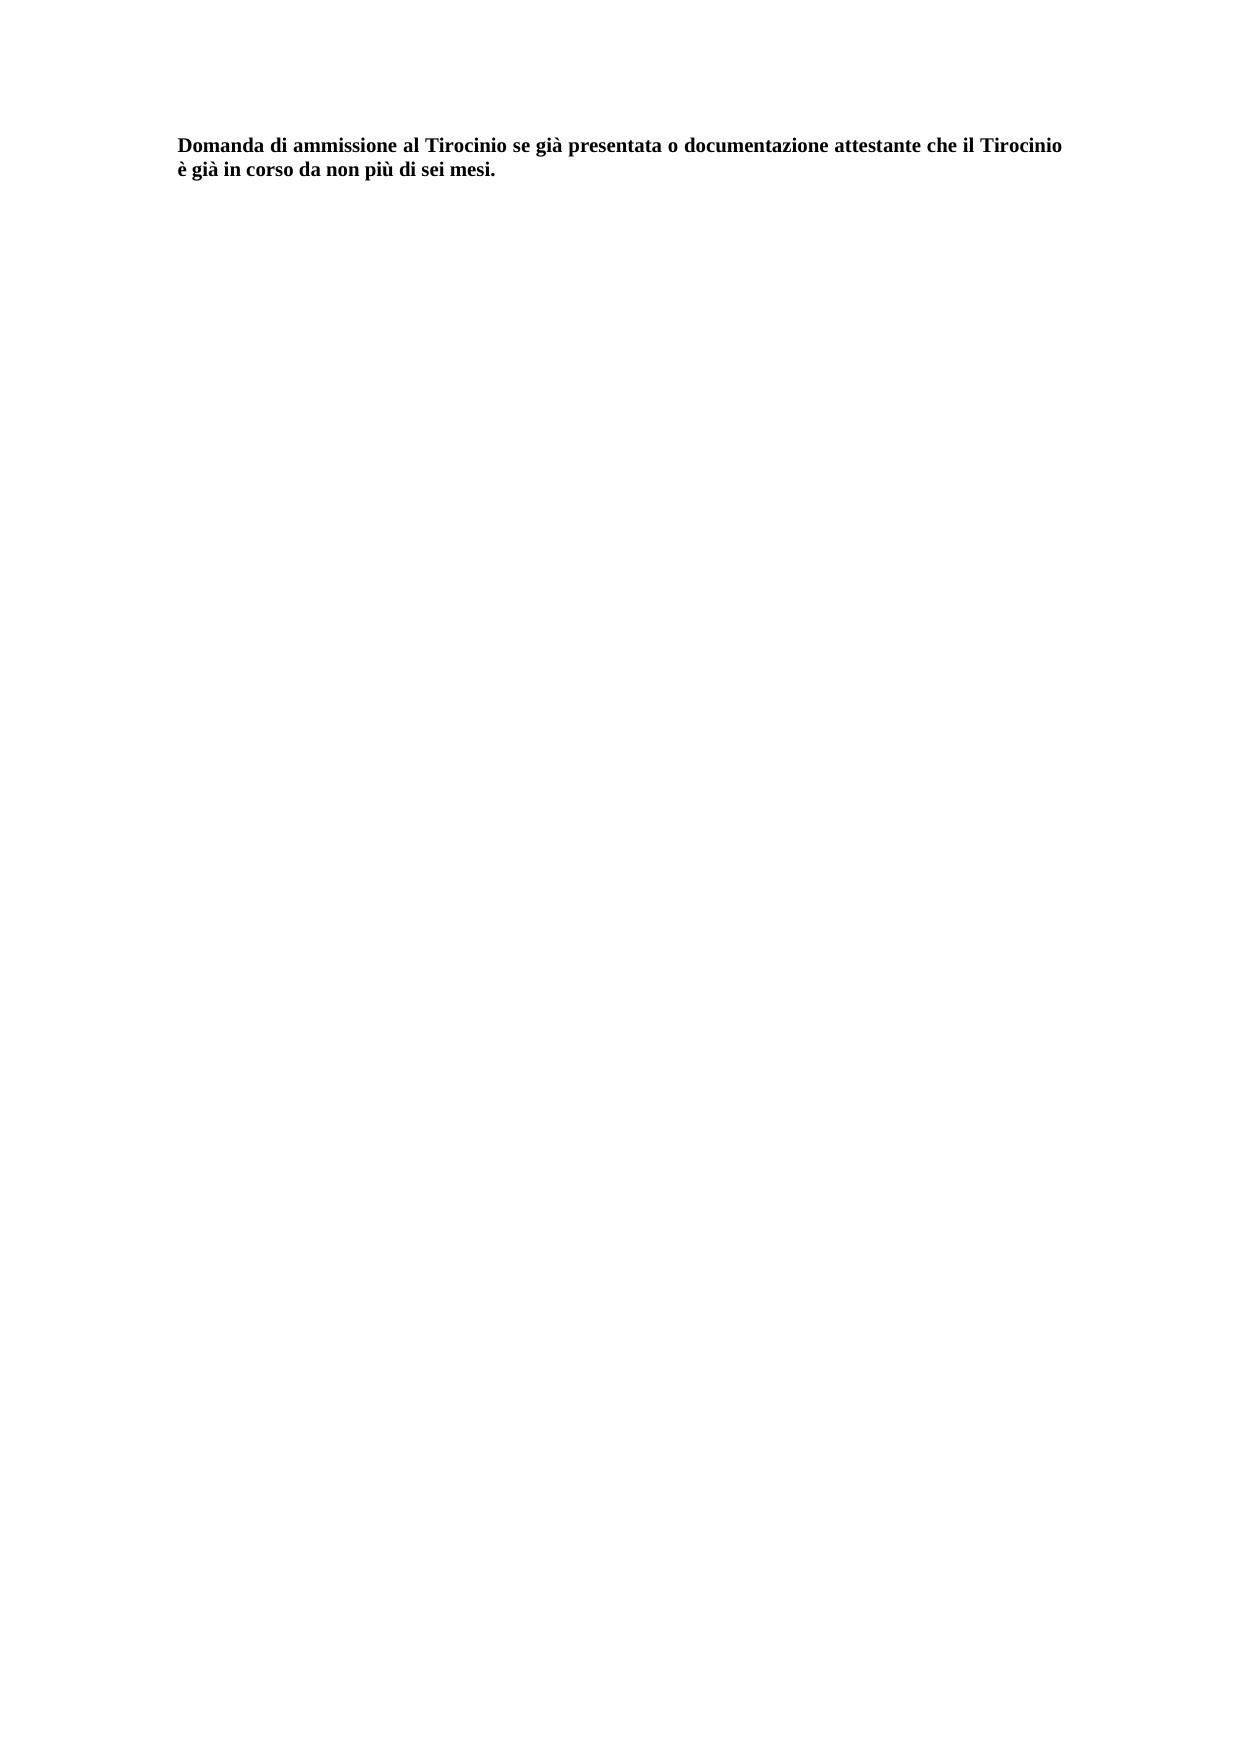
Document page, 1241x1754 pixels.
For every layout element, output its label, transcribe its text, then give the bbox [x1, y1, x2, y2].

text Domanda di ammissione al Tirocinio se già presentata o documentazione attestante che il Tirocinio è già in corso da non più di sei mesi. [177, 133, 1063, 181]
